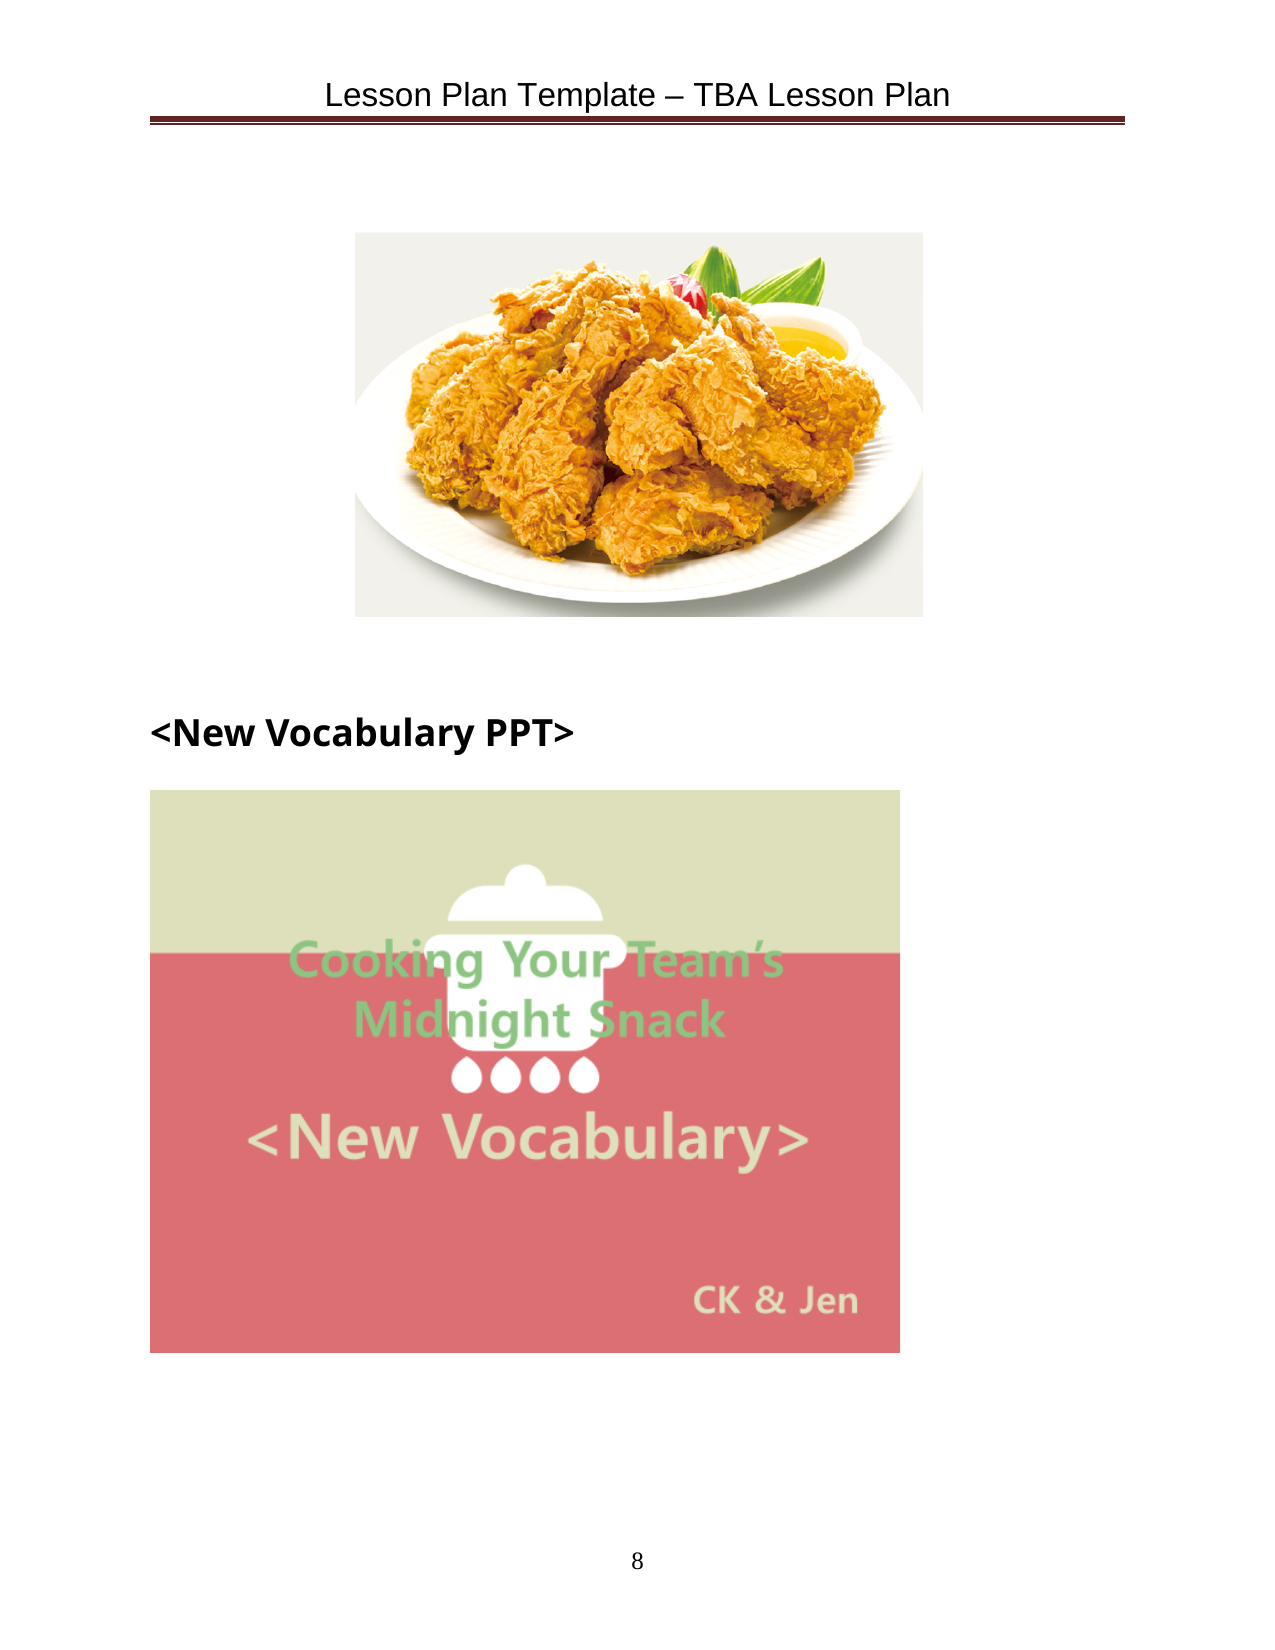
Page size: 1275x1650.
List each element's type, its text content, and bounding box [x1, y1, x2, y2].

picture [150, 790, 901, 1353]
text <New Vocabulary PPT> [148, 698, 1127, 758]
picture [150, 150, 1124, 699]
